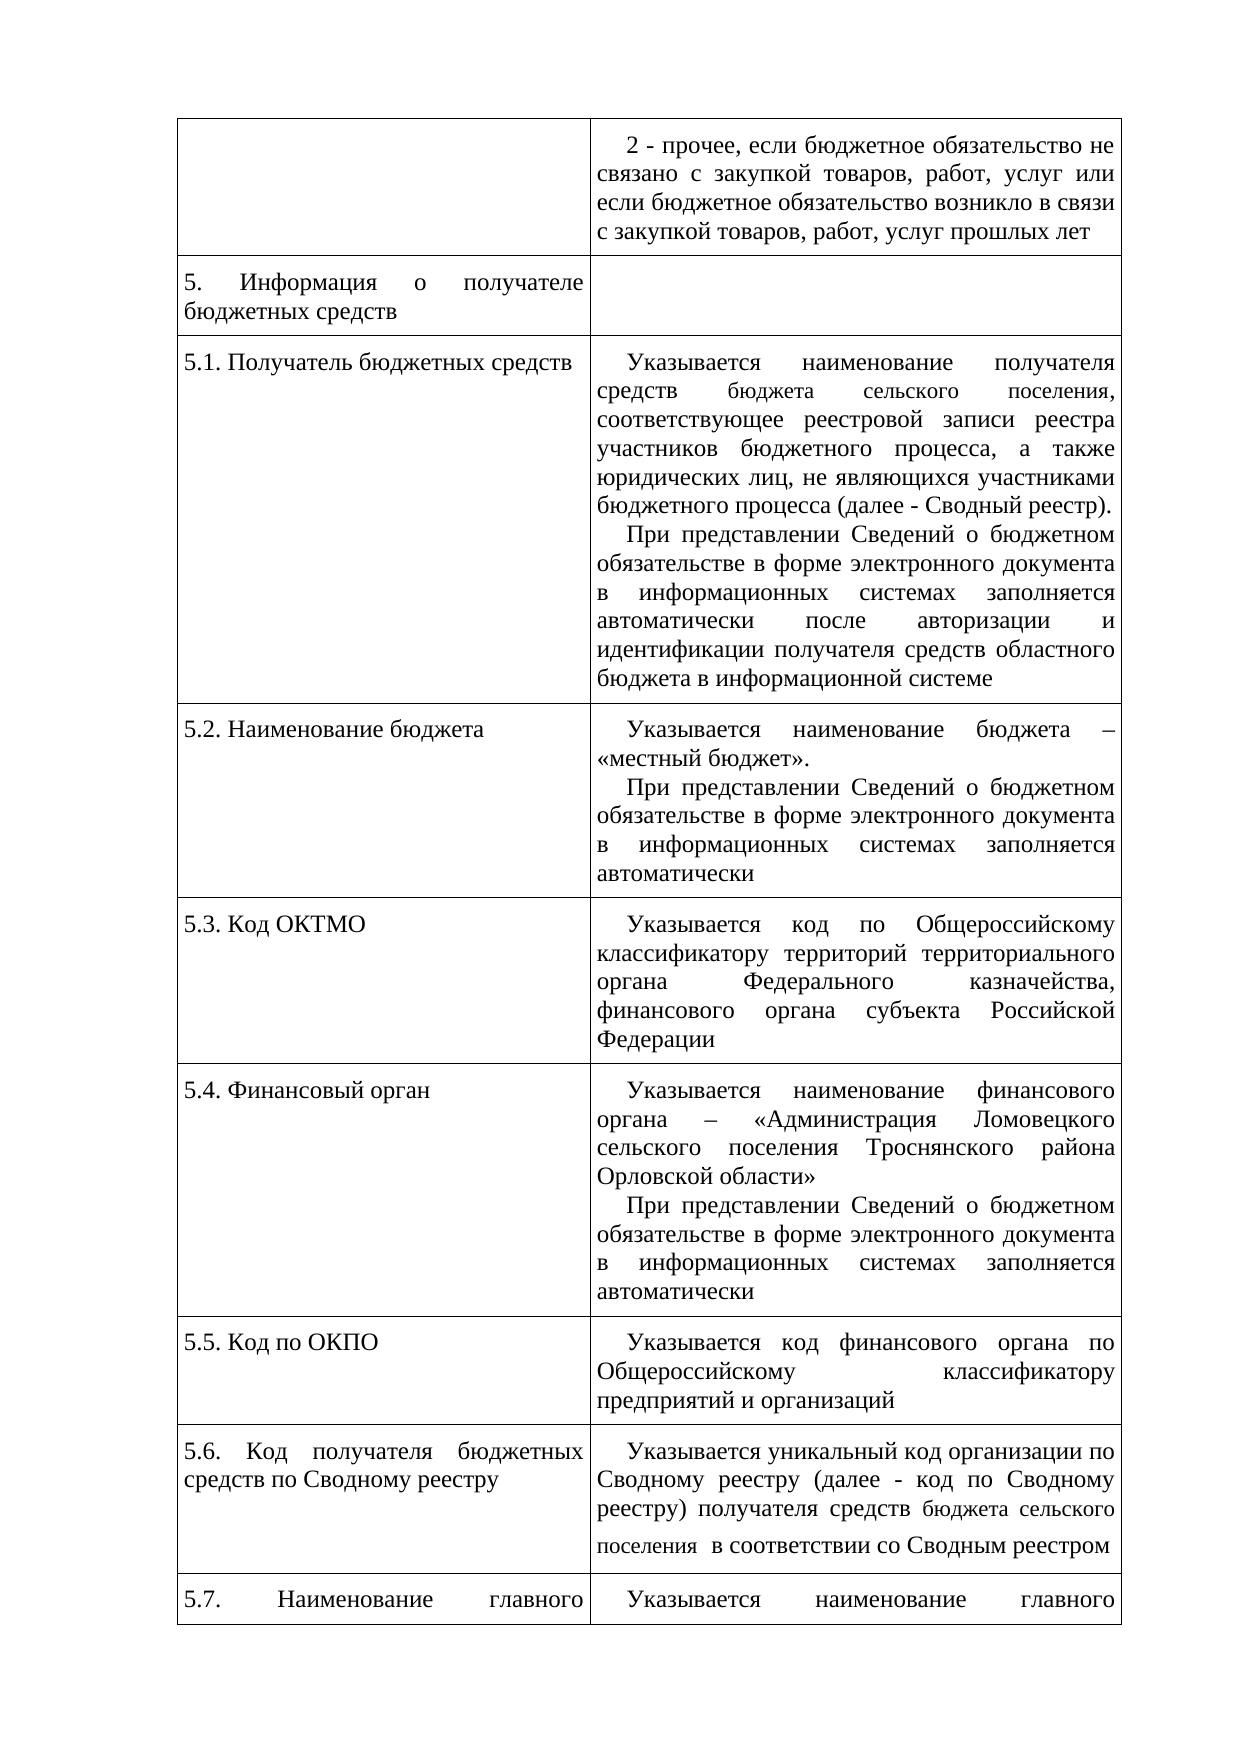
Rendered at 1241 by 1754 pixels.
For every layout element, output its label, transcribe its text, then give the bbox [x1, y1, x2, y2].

table_cell Указывается уникальный код организации по Сводному реестру (далее - код по Сводному реестру) получателя средств бюджета сельского поселения в соответствии со Сводным реестром [591, 1425, 1121, 1572]
table_cell 5.4. Финансовый орган [178, 1064, 590, 1316]
table_cell Указывается код финансового органа по Общероссийскому классификатору предприятий и организаций [591, 1317, 1121, 1424]
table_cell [178, 1574, 590, 1623]
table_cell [591, 1574, 1121, 1623]
table_cell Указывается наименование получателя средств бюджета сельского поселения, соответствующее реестровой записи реестра участников бюджетного процесса, а также юридических лиц, не являющихся участниками бюджетного процесса (далее - Сводный реестр). При представлении Сведений о бюджетном обязательстве в форме электронного документа в информационных системах заполняется автоматически после авторизации и идентификации получателя средств областного бюджета в информационной системе [591, 336, 1121, 702]
table_cell 5.6. Код получателя бюджетных средств по Сводному реестру [178, 1425, 590, 1572]
table_cell 5.2. Наименование бюджета [178, 704, 590, 897]
table_cell 5. Информация о получателе бюджетных средств [178, 256, 590, 335]
table_cell 5.3. Код ОКТМО [178, 898, 590, 1063]
table_cell Указывается наименование финансового органа – «Администрация Ломовецкого сельского поселения Троснянского района Орловской области» При представлении Сведений о бюджетном обязательстве в форме электронного документа в информационных системах заполняется автоматически [591, 1064, 1121, 1316]
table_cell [591, 119, 1121, 255]
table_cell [178, 119, 590, 255]
table_cell 5.5. Код по ОКПО [178, 1317, 590, 1424]
table_cell 5.1. Получатель бюджетных средств [178, 336, 590, 702]
table_cell Указывается наименование бюджета – «местный бюджет». При представлении Сведений о бюджетном обязательстве в форме электронного документа в информационных системах заполняется автоматически [591, 704, 1121, 897]
table_cell [591, 256, 1121, 335]
table_cell Указывается код по Общероссийскому классификатору территорий территориального органа Федерального казначейства, финансового органа субъекта Российской Федерации [591, 898, 1121, 1063]
